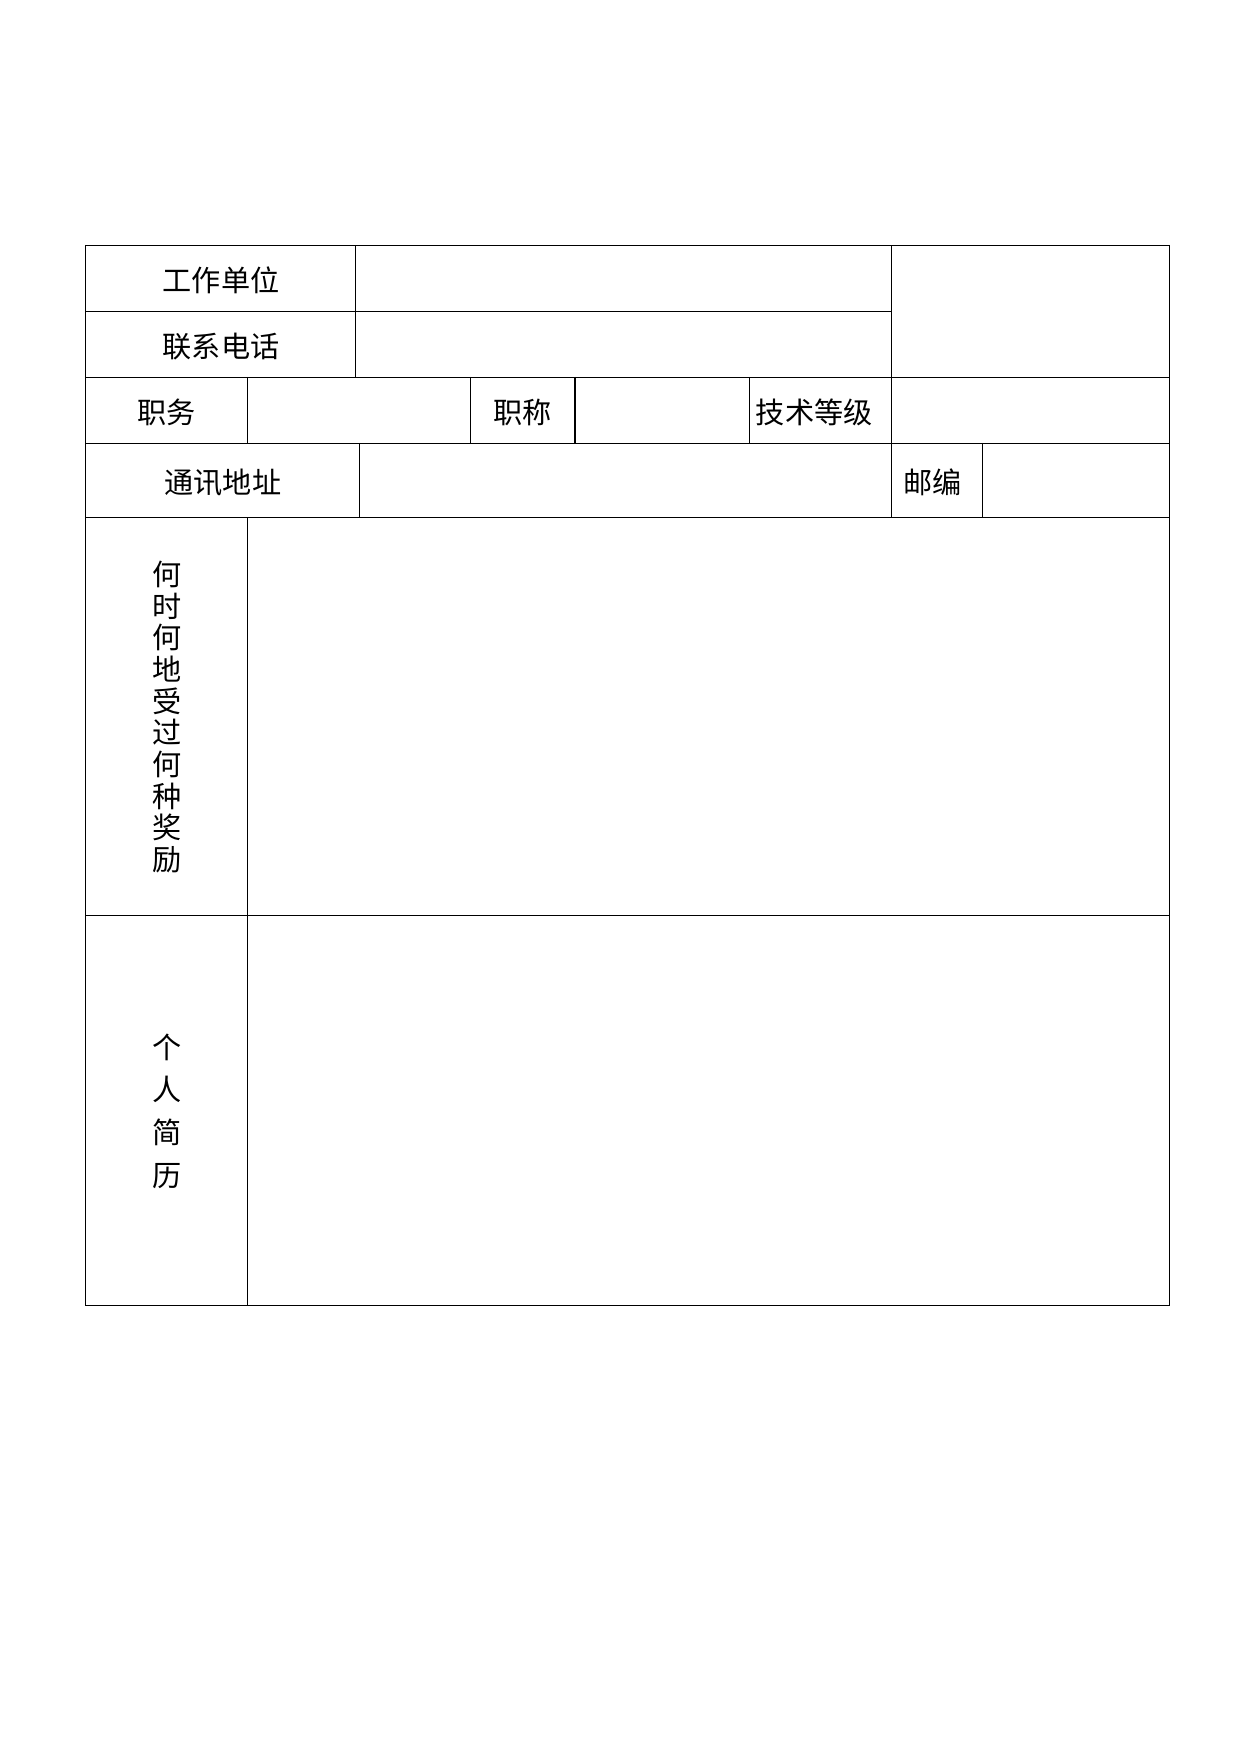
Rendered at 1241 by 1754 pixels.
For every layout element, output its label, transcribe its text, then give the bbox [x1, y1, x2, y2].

table_cell [356, 312, 891, 377]
table_cell [360, 444, 891, 517]
table_cell 联系电话 [86, 312, 355, 377]
table_cell 职称 [471, 378, 574, 443]
table_cell 个 人 简 历 [86, 916, 247, 1304]
table_cell 技术等级 [750, 378, 891, 443]
table_cell 职务 [86, 378, 247, 443]
table_cell [356, 246, 891, 311]
table_cell [892, 378, 1169, 443]
table_cell [576, 378, 749, 443]
table_cell [248, 916, 1169, 1304]
table_cell 通讯地址 [86, 444, 359, 517]
table_cell [248, 378, 470, 443]
table_cell 邮编 [892, 444, 982, 517]
table_cell 何时何地受过何种奖励 [86, 518, 247, 915]
table_cell [983, 444, 1169, 517]
table_cell 工作单位 [86, 246, 355, 311]
table_cell [248, 518, 1169, 915]
